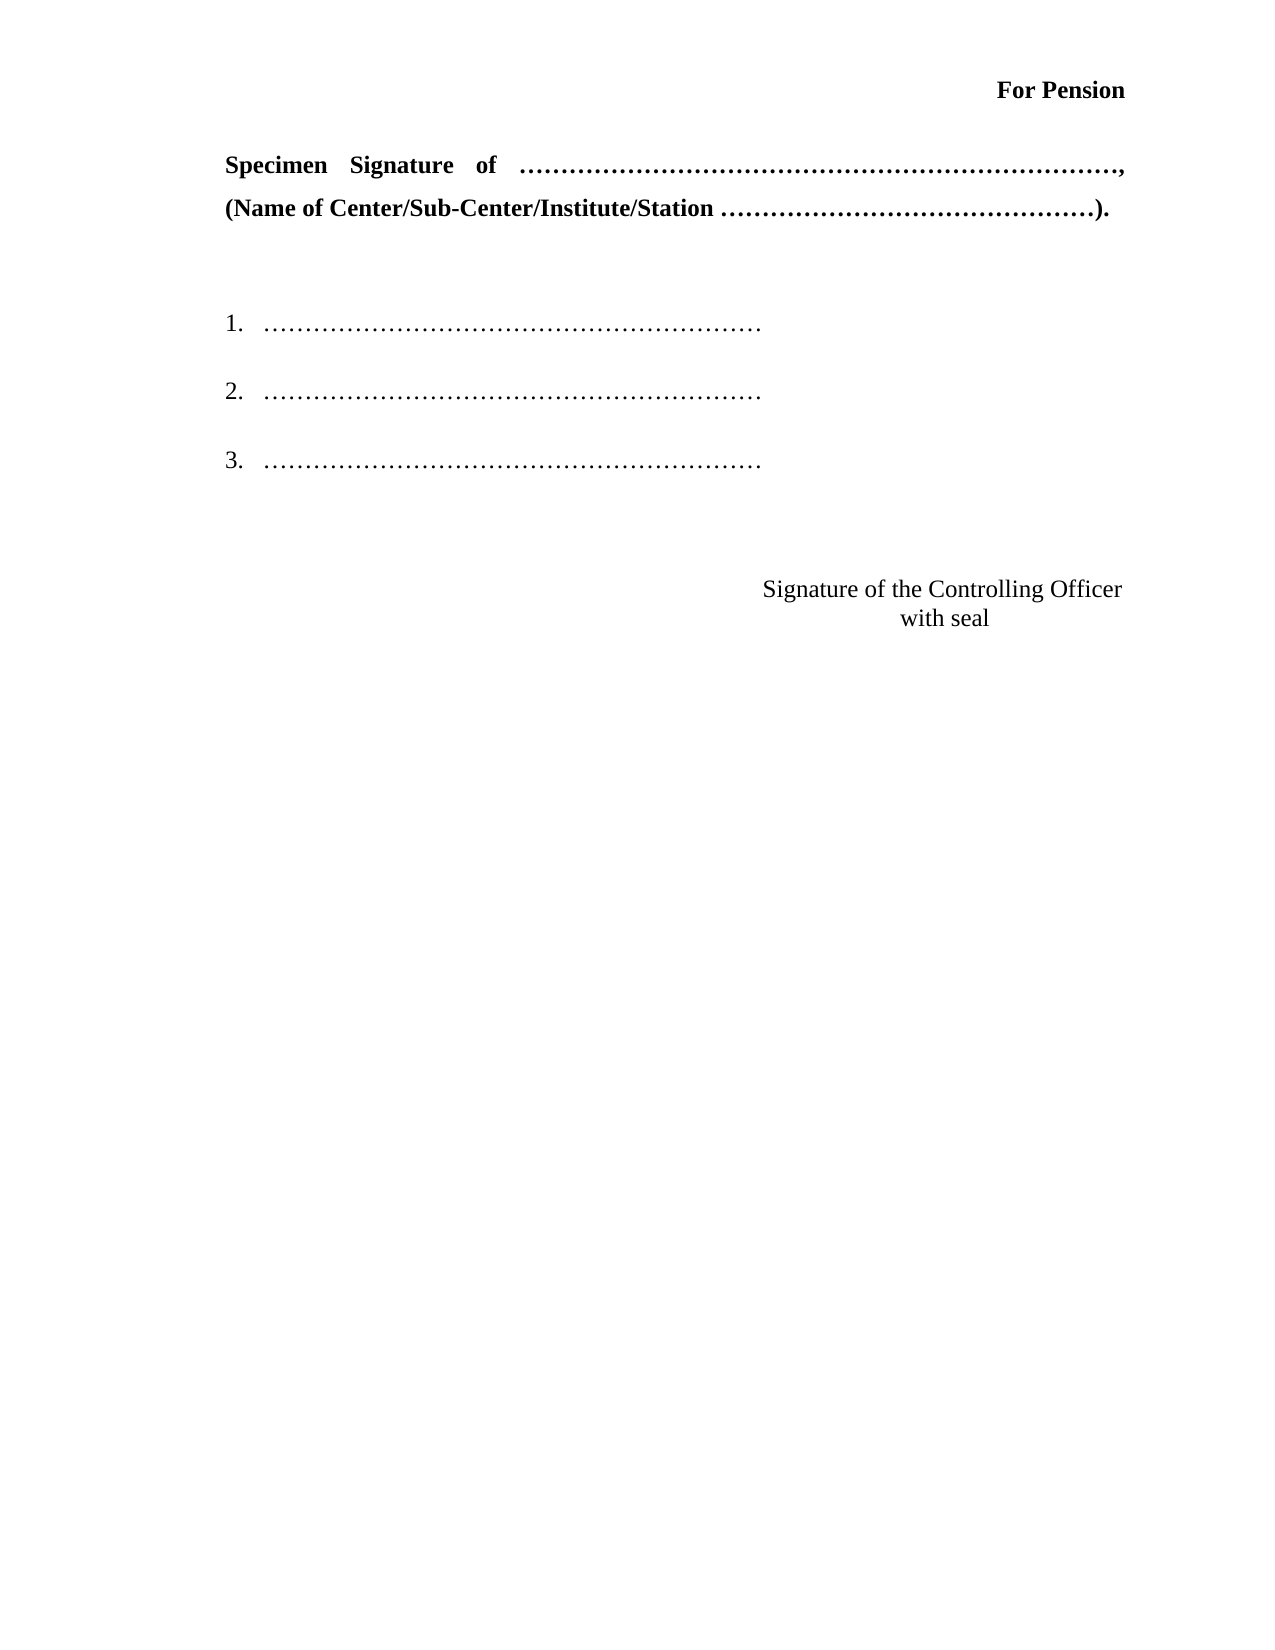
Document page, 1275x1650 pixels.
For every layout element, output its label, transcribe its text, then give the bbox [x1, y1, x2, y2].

list with seal [750, 603, 1125, 632]
list …………………………………………………… [225, 376, 1125, 405]
list …………………………………………………… [225, 308, 1125, 337]
list Signature of the Controlling Officer [750, 574, 1125, 603]
text Specimen Signature of ………………………………………………………………, (Name of Center/Sub-Center/Institute/Station ………………………………………). [225, 150, 1125, 222]
list …………………………………………………… [225, 445, 1125, 474]
